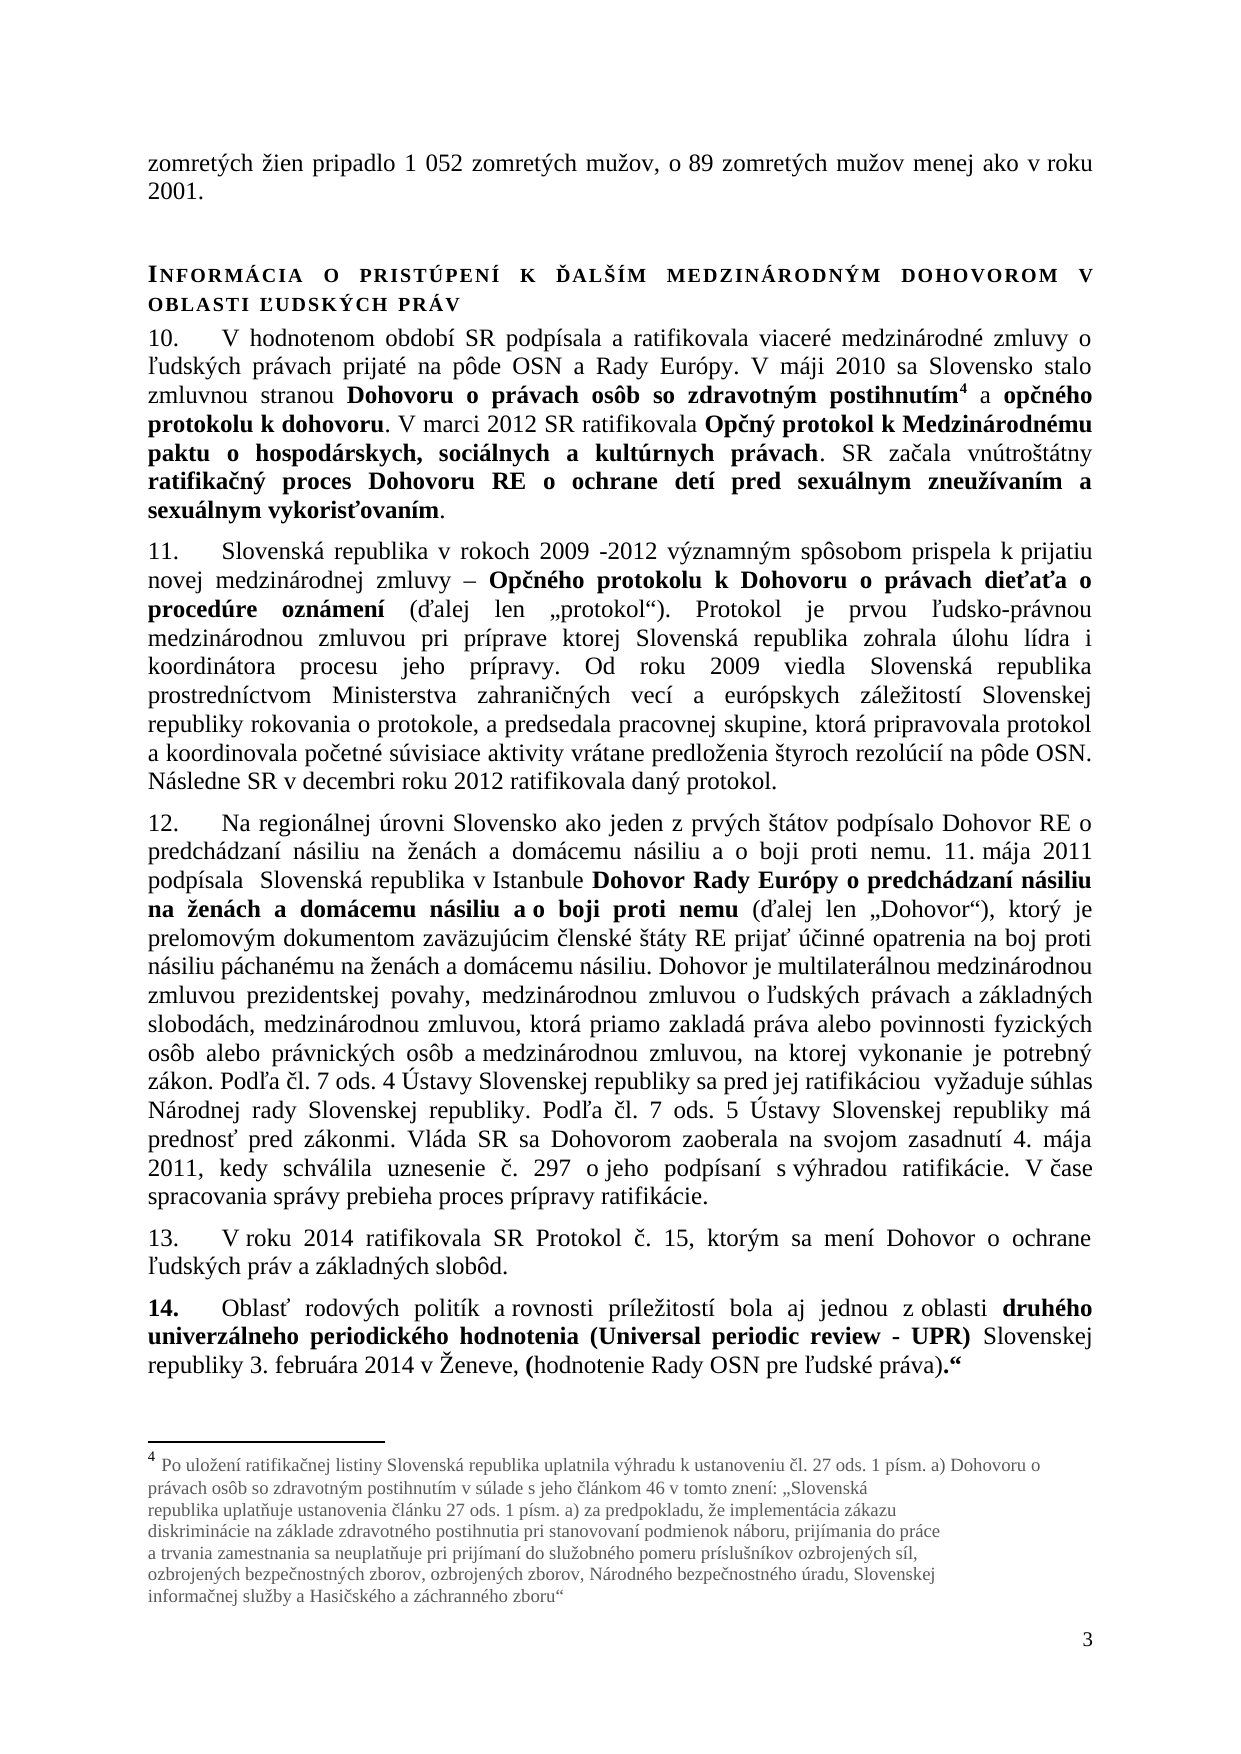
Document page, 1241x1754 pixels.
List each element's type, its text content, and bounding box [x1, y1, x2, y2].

list Oblasť rodových politík a rovnosti príležitostí bola aj jednou z oblasti druhého univerzálneho periodického hodnotenia (Universal periodic review - UPR) Slovenskej republiky 3. februára 2014 v Ženeve, (hodnotenie Rady OSN pre ľudské práva).“ [148, 1293, 1093, 1379]
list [148, 148, 1093, 205]
list Slovenská republika v rokoch 2009 -2012 významným spôsobom prispela k prijatiu novej medzinárodnej zmluvy – Opčného protokolu k Dohovoru o právach dieťaťa o procedúre oznámení (ďalej len „protokol“). Protokol je prvou ľudsko-právnou medzinárodnou zmluvou pri príprave ktorej Slovenská republika zohrala úlohu lídra i koordinátora procesu jeho prípravy. Od roku 2009 viedla Slovenská republika prostredníctvom Ministerstva zahraničných vecí a európskych záležitostí Slovenskej republiky rokovania o protokole, a predsedala pracovnej skupine, ktorá pripravovala protokol a koordinovala početné súvisiace aktivity vrátane predloženia štyroch rezolúcií na pôde OSN. Následne SR v decembri roku 2012 ratifikovala daný protokol. [148, 536, 1093, 795]
list V hodnotenom období SR podpísala a ratifikovala viaceré medzinárodné zmluvy o ľudských právach prijaté na pôde OSN a Rady Európy. V máji 2010 sa Slovensko stalo zmluvnou stranou Dohovoru o právach osôb so zdravotným postihnutím a opčného protokolu k dohovoru. V marci 2012 SR ratifikovala Opčný protokol k Medzinárodnému paktu o hospodárskych, sociálnych a kultúrnych právach. SR začala vnútroštátny ratifikačný proces Dohovoru RE o ochrane detí pred sexuálnym zneužívaním a sexuálnym vykorisťovaním. [148, 323, 1093, 524]
list V roku 2014 ratifikovala SR Protokol č. 15, ktorým sa mení Dohovor o ochrane ľudských práv a základných slobôd. [148, 1223, 1093, 1280]
list Na regionálnej úrovni Slovensko ako jeden z prvých štátov podpísalo Dohovor RE o predchádzaní násiliu na ženách a domácemu násiliu a o boji proti nemu. 11. mája 2011 podpísala Slovenská republika v Istanbule Dohovor Rady Európy o predchádzaní násiliu na ženách a domácemu násiliu a o boji proti nemu (ďalej len „Dohovor“), ktorý je prelomovým dokumentom zaväzujúcim členské štáty RE prijať účinné opatrenia na boj proti násiliu páchanému na ženách a domácemu násiliu. Dohovor je multilaterálnou medzinárodnou zmluvou prezidentskej povahy, medzinárodnou zmluvou o ľudských právach a základných slobodách, medzinárodnou zmluvou, ktorá priamo zakladá práva alebo povinnosti fyzických osôb alebo právnických osôb a medzinárodnou zmluvou, na ktorej vykonanie je potrebný zákon. Podľa čl. 7 ods. 4 Ústavy Slovenskej republiky sa pred jej ratifikáciou vyžaduje súhlas Národnej rady Slovenskej republiky. Podľa čl. 7 ods. 5 Ústavy Slovenskej republiky má prednosť pred zákonmi. Vláda SR sa Dohovorom zaoberala na svojom zasadnutí 4. mája 2011, kedy schválila uznesenie č. 297 o jeho podpísaní s výhradou ratifikácie. V čase spracovania správy prebieha proces prípravy ratifikácie. [148, 808, 1093, 1210]
subtitle Informácia o pristúpení k ďalším medzinárodným dohovorom v oblasti ľudských práv [148, 259, 1093, 316]
